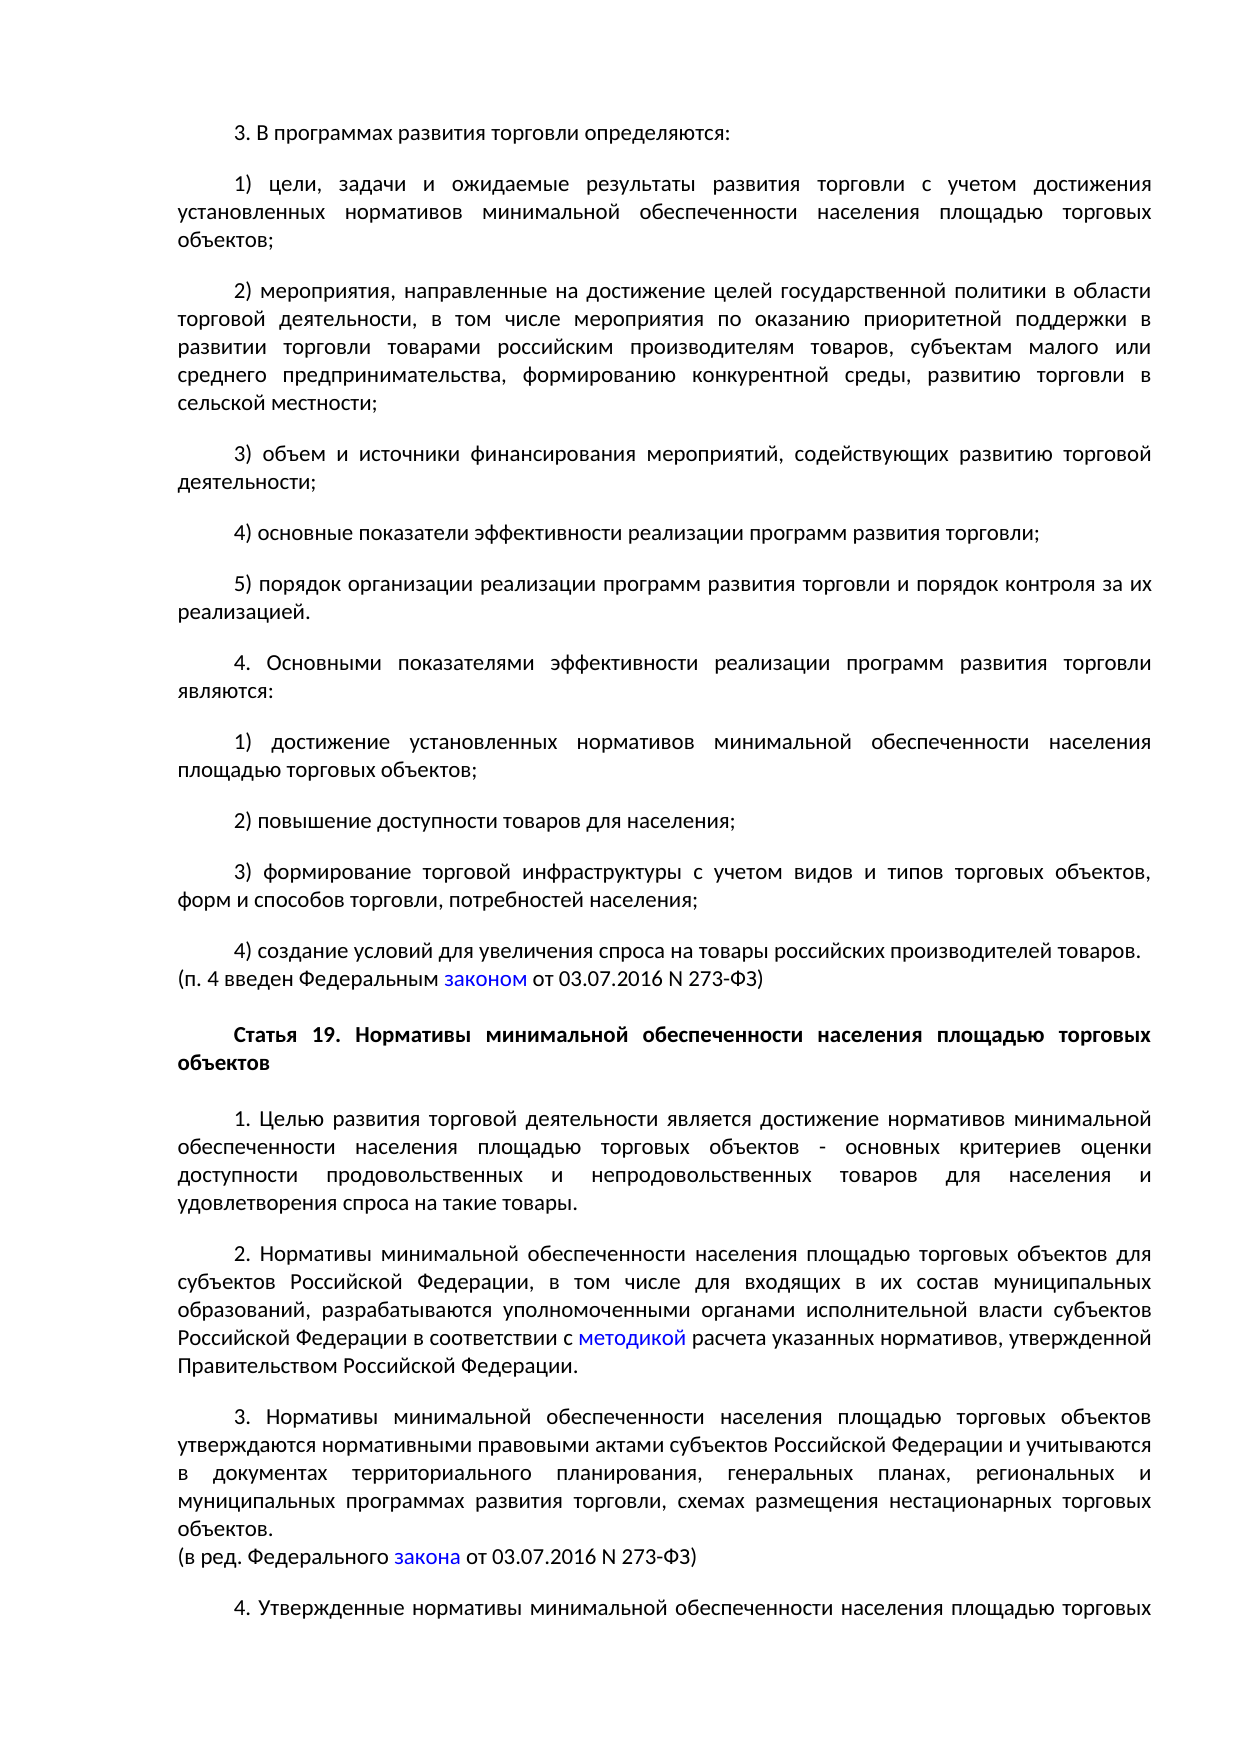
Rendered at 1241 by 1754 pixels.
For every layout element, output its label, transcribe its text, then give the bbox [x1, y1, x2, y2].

text 4. Основными показателями эффективности реализации программ развития торговли являются: [177, 648, 1152, 704]
text 3. Нормативы минимальной обеспеченности населения площадью торговых объектов утверждаются нормативными правовыми актами субъектов Российской Федерации и учитываются в документах территориального планирования, генеральных планах, региональных и муниципальных программах развития торговли, схемах размещения нестационарных торговых объектов. [177, 1402, 1152, 1542]
text 3) формирование торговой инфраструктуры с учетом видов и типов торговых объектов, форм и способов торговли, потребностей населения; [177, 857, 1152, 913]
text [177, 1593, 1152, 1621]
text (в ред. Федерального закона от 03.07.2016 N 273-ФЗ) [177, 1542, 1152, 1570]
text 3. В программах развития торговли определяются: [177, 118, 1152, 146]
text 5) порядок организации реализации программ развития торговли и порядок контроля за их реализацией. [177, 569, 1152, 625]
text 2. Нормативы минимальной обеспеченности населения площадью торговых объектов для субъектов Российской Федерации, в том числе для входящих в их состав муниципальных образований, разрабатываются уполномоченными органами исполнительной власти субъектов Российской Федерации в соответствии с методикой расчета указанных нормативов, утвержденной Правительством Российской Федерации. [177, 1239, 1152, 1379]
text 2) повышение доступности товаров для населения; [177, 806, 1152, 834]
text (п. 4 введен Федеральным законом от 03.07.2016 N 273-ФЗ) [177, 964, 1152, 992]
title Статья 19. Нормативы минимальной обеспеченности населения площадью торговых объектов [177, 1020, 1152, 1076]
text 4) основные показатели эффективности реализации программ развития торговли; [177, 518, 1152, 546]
text 4) создание условий для увеличения спроса на товары российских производителей товаров. [177, 936, 1152, 964]
text 3) объем и источники финансирования мероприятий, содействующих развитию торговой деятельности; [177, 439, 1152, 495]
text 1. Целью развития торговой деятельности является достижение нормативов минимальной обеспеченности населения площадью торговых объектов - основных критериев оценки доступности продовольственных и непродовольственных товаров для населения и удовлетворения спроса на такие товары. [177, 1104, 1152, 1216]
text 1) достижение установленных нормативов минимальной обеспеченности населения площадью торговых объектов; [177, 727, 1152, 783]
text 2) мероприятия, направленные на достижение целей государственной политики в области торговой деятельности, в том числе мероприятия по оказанию приоритетной поддержки в развитии торговли товарами российским производителям товаров, субъектам малого или среднего предпринимательства, формированию конкурентной среды, развитию торговли в сельской местности; [177, 276, 1152, 416]
text 1) цели, задачи и ожидаемые результаты развития торговли с учетом достижения установленных нормативов минимальной обеспеченности населения площадью торговых объектов; [177, 169, 1152, 253]
